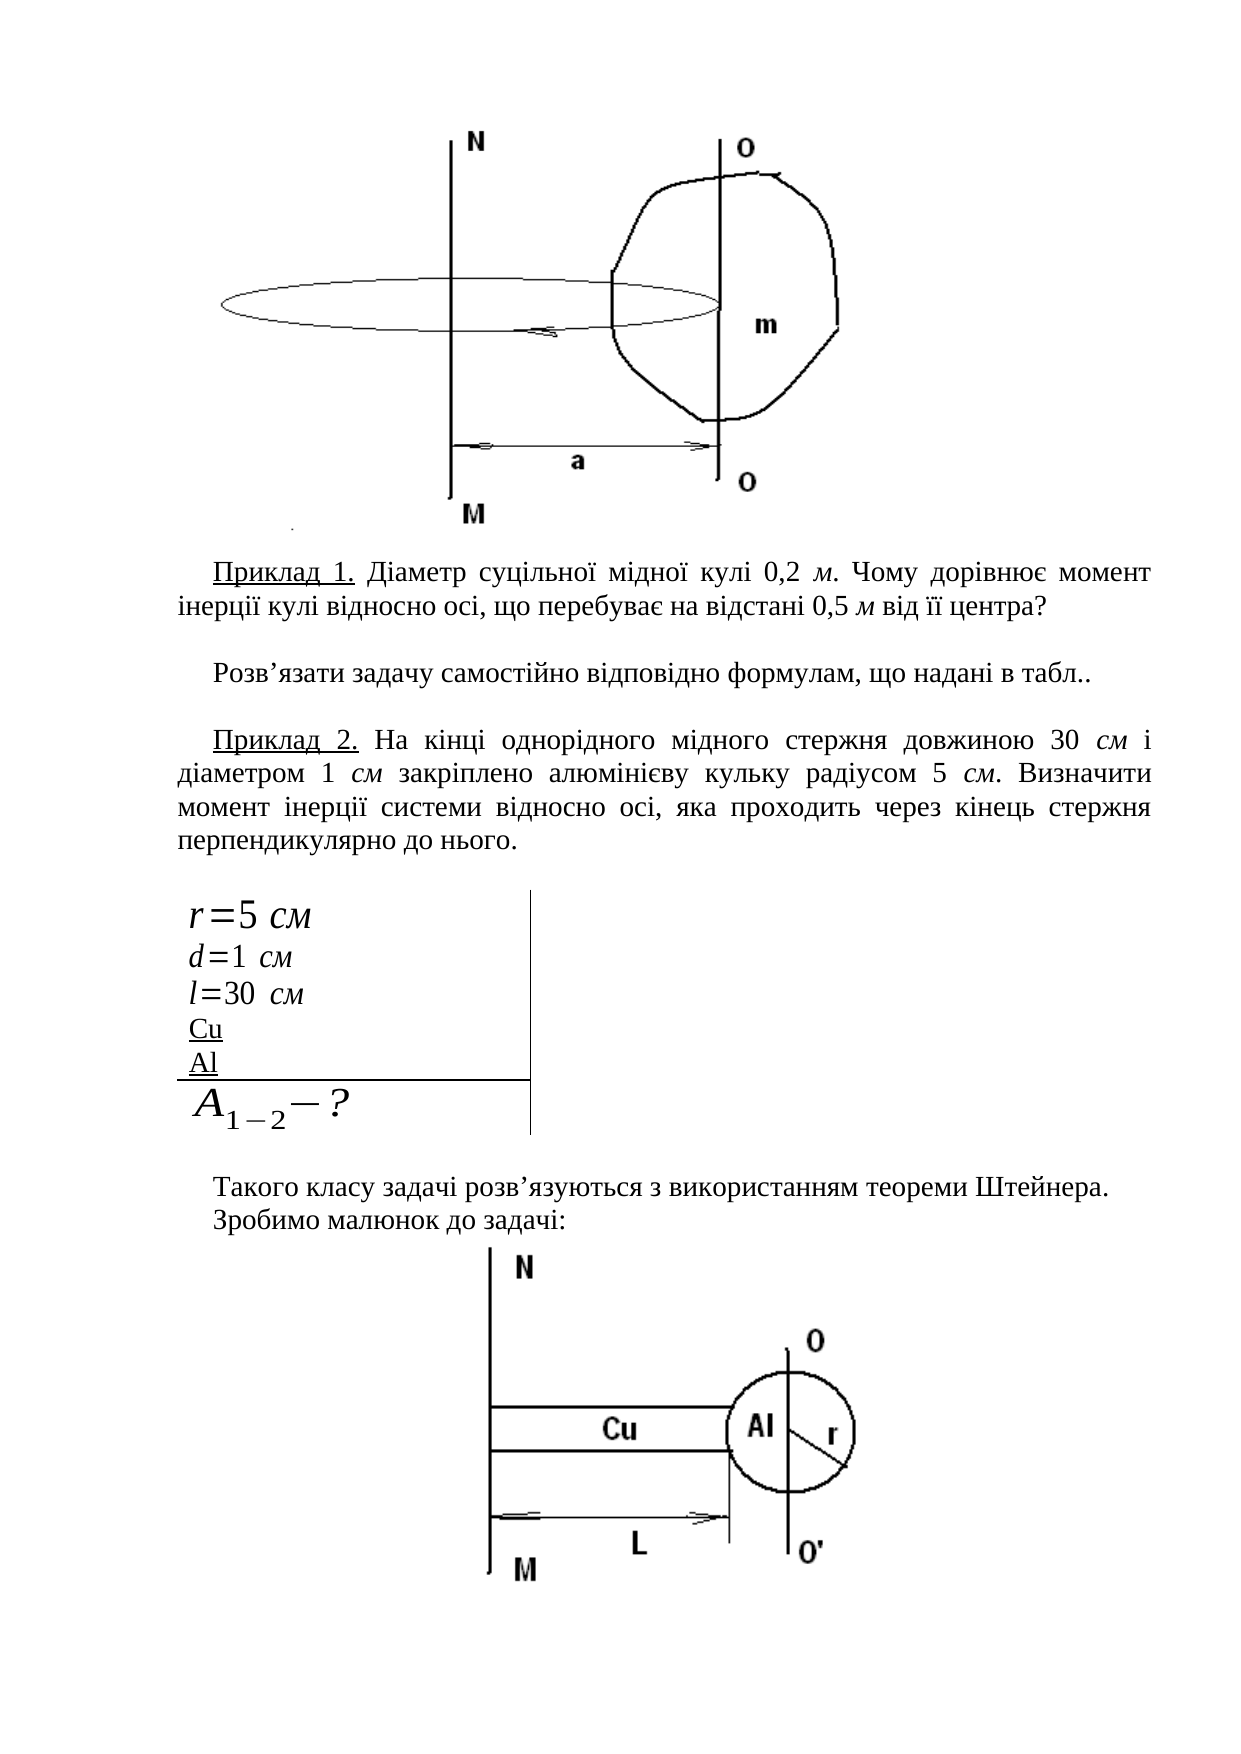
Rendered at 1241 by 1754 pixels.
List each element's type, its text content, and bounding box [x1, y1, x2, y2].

table_cell [177, 1081, 530, 1135]
picture [459, 1236, 870, 1611]
text Приклад 1. Діаметр суцільної мідної кулі 0,2 м. Чому дорівнює момент інерції кулі відносно осі, що перебуває на відстані 0,5 м від її центра? [177, 554, 1152, 621]
text Приклад 2. На кінці однорідного мідного стержня довжиною 30 см і діаметром 1 см закріплено алюмінієву кульку радіусом 5 см. Визначити момент інерції системи відносно осі, яка проходить через кінець стержня перпендикулярно до нього. [177, 722, 1152, 856]
text Такого класу задачі розв’язуються з використанням теореми Штейнера. [177, 1169, 1152, 1202]
picture [212, 118, 858, 554]
text Зробимо малюнок до задачі: [177, 1202, 1152, 1236]
text Розв’язати задачу самостійно відповідно формулам, що надані в табл.. [177, 655, 1152, 688]
table_header Cu Al [177, 890, 530, 1079]
